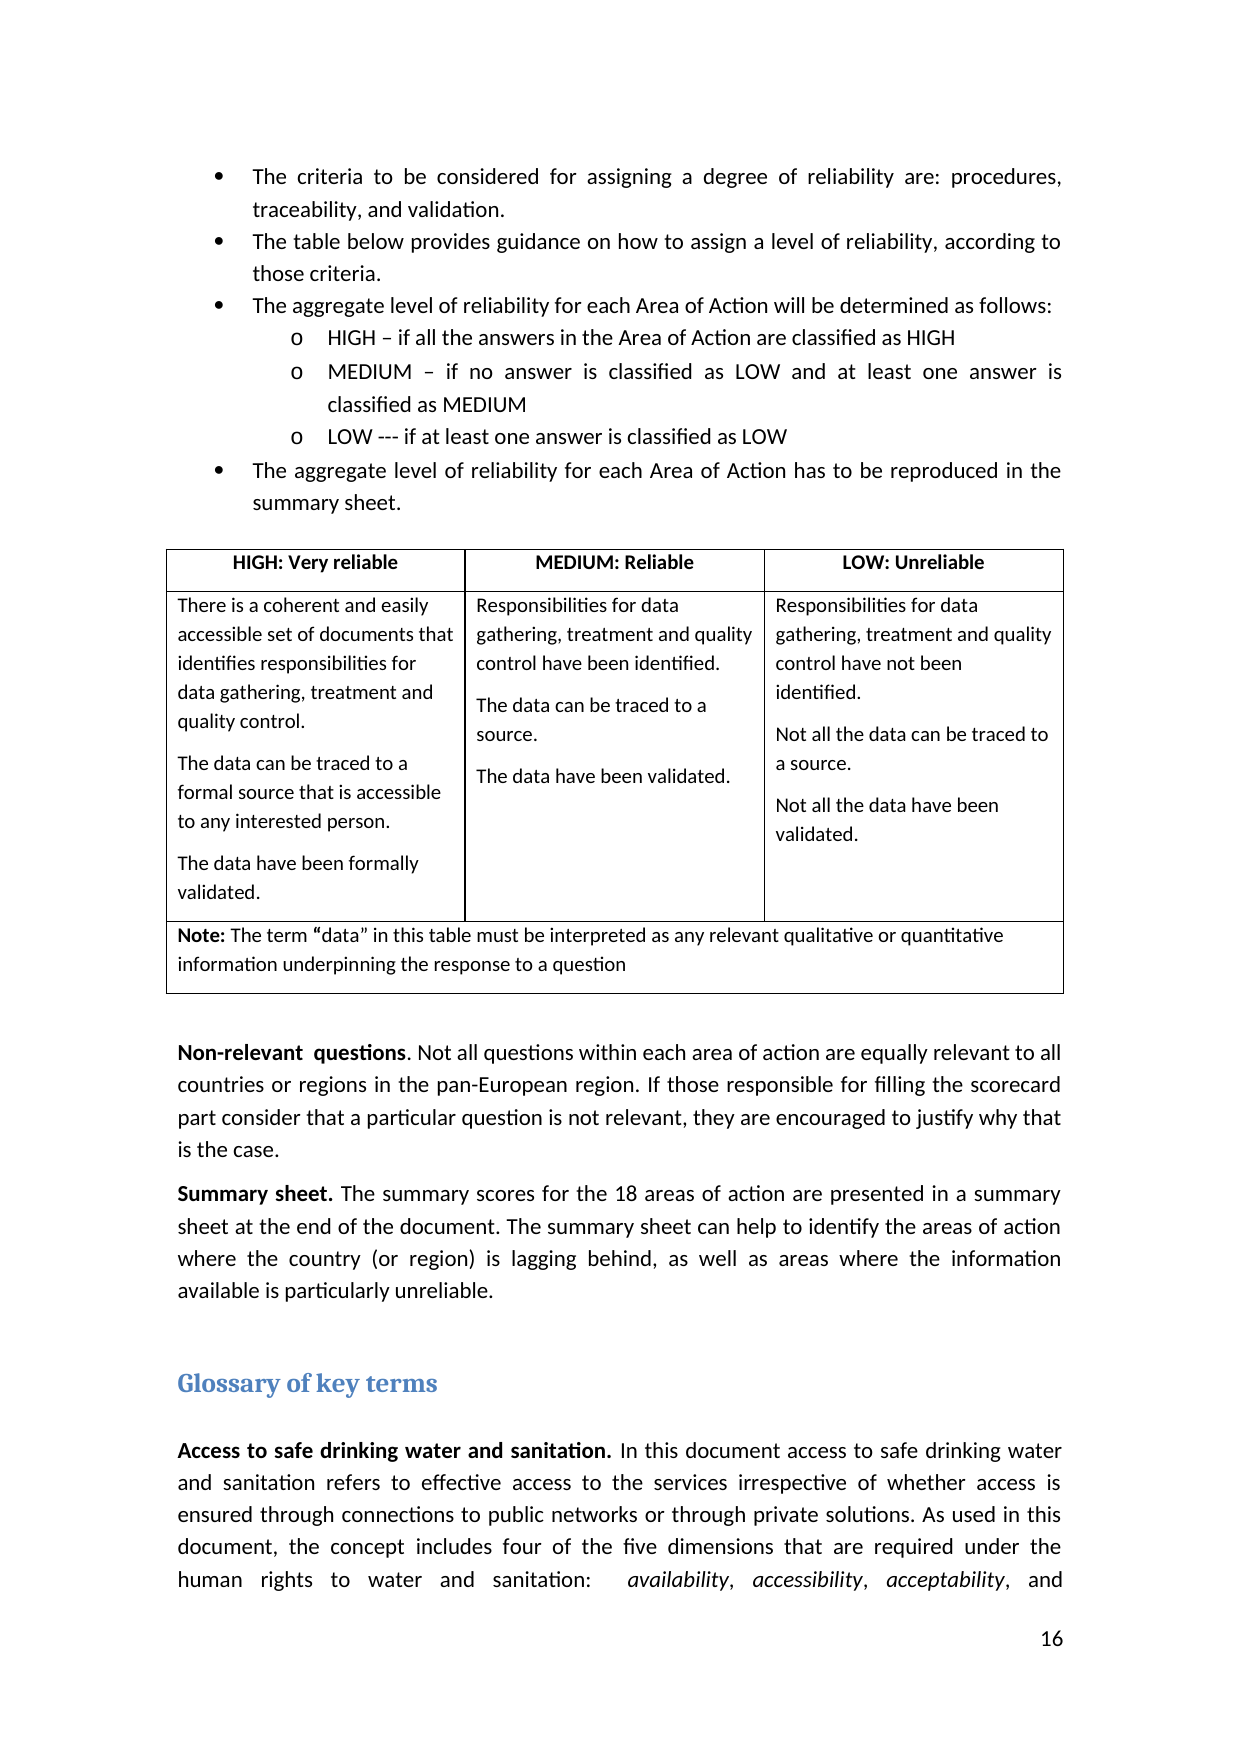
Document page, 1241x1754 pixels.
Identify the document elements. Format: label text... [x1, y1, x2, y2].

list HIGH – if all the answers in the Area of Action are classified as HIGH [290, 323, 1063, 353]
table_header HIGH: Very reliable [167, 550, 464, 591]
text Non-relevant questions. Not all questions within each area of action are equally relevant to all countries or regions in the pan-European region. If those responsible for filling the scorecard part consider that a particular question is not relevant, they are encouraged to justify why that is the case. [177, 1038, 1063, 1163]
table_header MEDIUM: Reliable [466, 550, 764, 591]
list The criteria to be considered for assigning a degree of reliability are: procedures, traceability, and validation. [215, 162, 1063, 223]
list The aggregate level of reliability for each Area of Action will be determined as follows: [215, 291, 1063, 319]
table_cell Responsibilities for data gathering, treatment and quality control have been identified. The data can be traced to a source. The data have been validated. [466, 592, 764, 921]
list The aggregate level of reliability for each Area of Action has to be reproduced in the summary sheet. [215, 456, 1063, 516]
table_cell Note: The term “data” in this table must be interpreted as any relevant qualitative or quantitative information underpinning the response to a question [167, 922, 1063, 993]
list The table below provides guidance on how to assign a level of reliability, according to those criteria. [215, 227, 1063, 287]
text Summary sheet. The summary scores for the 18 areas of action are presented in a summary sheet at the end of the document. The summary sheet can help to identify the areas of action where the country (or region) is lagging behind, as well as areas where the information available is particularly unreliable. [177, 1179, 1063, 1304]
table_header LOW: Unreliable [765, 550, 1063, 591]
table_cell There is a coherent and easily accessible set of documents that identifies responsibilities for data gathering, treatment and quality control. The data can be traced to a formal source that is accessible to any interested person. The data have been formally validated. [167, 592, 464, 921]
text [177, 1436, 1063, 1593]
list MEDIUM – if no answer is classified as LOW and at least one answer is classified as MEDIUM [290, 357, 1063, 418]
table_cell Responsibilities for data gathering, treatment and quality control have not been identified. Not all the data can be traced to a source. Not all the data have been validated. [765, 592, 1063, 921]
subtitle Glossary of key terms [177, 1368, 1063, 1399]
list LOW --- if at least one answer is classified as LOW [290, 422, 1063, 452]
